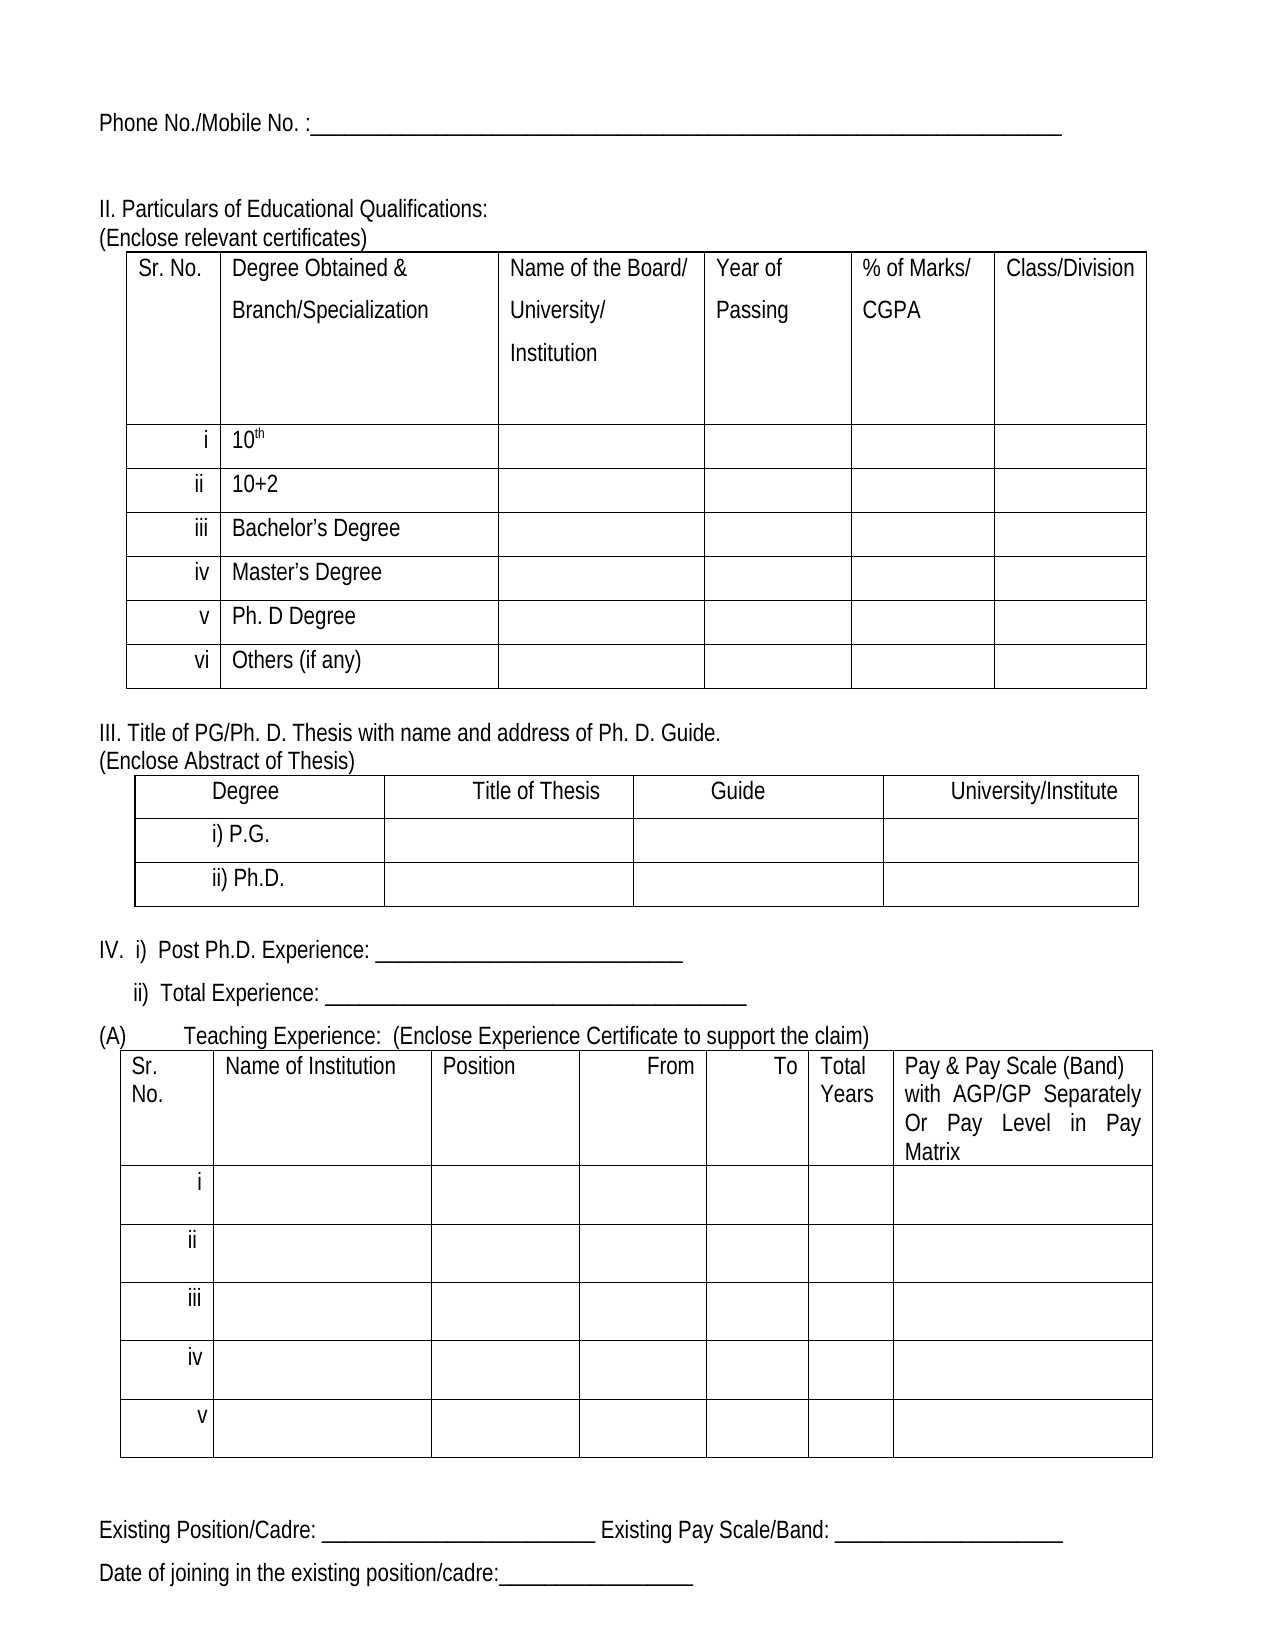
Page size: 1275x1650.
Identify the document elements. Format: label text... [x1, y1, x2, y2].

table_cell [894, 1283, 1152, 1340]
table_cell [995, 469, 1146, 512]
table_cell [580, 1400, 706, 1457]
table_cell [995, 645, 1146, 688]
table_header Title of Thesis [385, 776, 633, 818]
table_cell [809, 1341, 893, 1399]
table_cell ii [121, 1225, 213, 1282]
table_cell [809, 1166, 893, 1224]
table_header University/Institute [884, 776, 1138, 818]
text IV. i) Post Ph.D. Experience: ___________________________ [89, 935, 1239, 964]
text (Enclose relevant certificates) [89, 223, 1239, 251]
table_cell Bachelor’s Degree [221, 513, 498, 556]
table_cell [995, 601, 1146, 644]
table_cell i [127, 425, 220, 468]
table_cell [852, 469, 994, 512]
table_cell [499, 469, 704, 512]
table_cell [385, 819, 633, 862]
table_cell [214, 1400, 431, 1457]
table_cell [707, 1166, 808, 1224]
table_cell [214, 1283, 431, 1340]
table_cell [852, 425, 994, 468]
table_cell [580, 1166, 706, 1224]
table_cell [852, 601, 994, 644]
table_header Name of Institution [214, 1051, 431, 1165]
table_cell [214, 1341, 431, 1399]
table_cell [432, 1400, 579, 1457]
table_cell iii [121, 1283, 213, 1340]
text Phone No./Mobile No. :__________________________________________________________________ [89, 108, 1239, 137]
table_header Name of the Board/ University/Institution [499, 253, 704, 424]
table_cell [884, 819, 1138, 862]
table_cell [707, 1225, 808, 1282]
table_cell 10+2 [221, 469, 498, 512]
text Existing Position/Cadre: ________________________ Existing Pay Scale/Band: ____________________ [89, 1515, 1239, 1544]
table_cell [809, 1283, 893, 1340]
table_cell [705, 513, 851, 556]
table_cell [894, 1225, 1152, 1282]
table_header To [707, 1051, 808, 1165]
table_cell [499, 513, 704, 556]
table_cell [634, 819, 883, 862]
table_cell [214, 1225, 431, 1282]
table_cell [705, 469, 851, 512]
table_cell Master’s Degree [221, 557, 498, 600]
table_cell [995, 557, 1146, 600]
table_cell [852, 557, 994, 600]
table_header Pay & Pay Scale (Band) with AGP/GP Separately Or Pay Level in Pay Matrix [894, 1051, 1152, 1165]
table_cell [707, 1400, 808, 1457]
table_cell i [121, 1166, 213, 1224]
table_cell [499, 557, 704, 600]
table_cell [707, 1341, 808, 1399]
table_cell ii) Ph.D. [136, 863, 384, 906]
table_cell [894, 1400, 1152, 1457]
table_cell [385, 863, 633, 906]
table_cell [705, 601, 851, 644]
table_header Year of Passing [705, 253, 851, 424]
text III. Title of PG/Ph. D. Thesis with name and address of Ph. D. Guide. [89, 718, 1239, 746]
table_header Total Years [809, 1051, 893, 1165]
table_cell [499, 601, 704, 644]
text II. Particulars of Educational Qualifications: [89, 194, 1239, 223]
table_cell [432, 1166, 579, 1224]
table_cell [432, 1283, 579, 1340]
table_cell [580, 1341, 706, 1399]
table_cell [499, 645, 704, 688]
table_cell [809, 1225, 893, 1282]
table_cell [705, 645, 851, 688]
table_cell [852, 513, 994, 556]
table_cell [995, 513, 1146, 556]
table_cell [705, 557, 851, 600]
table_cell [884, 863, 1138, 906]
table_header % of Marks/ CGPA [852, 253, 994, 424]
table_header Sr. No. [121, 1051, 213, 1165]
table_cell 10th [221, 425, 498, 468]
table_cell [432, 1341, 579, 1399]
table_cell v [121, 1400, 213, 1457]
table_cell Ph. D Degree [221, 601, 498, 644]
table_cell [705, 425, 851, 468]
table_cell i) P.G. [136, 819, 384, 862]
table_cell iii [127, 513, 220, 556]
table_cell [432, 1225, 579, 1282]
table_header Sr. No. [127, 253, 220, 424]
table_header Degree [136, 776, 384, 818]
list Teaching Experience: (Enclose Experience Certificate to support the claim) [89, 1021, 1239, 1050]
table_cell [580, 1225, 706, 1282]
table_cell ii [127, 469, 220, 512]
text ii) Total Experience: _____________________________________ [89, 978, 1239, 1007]
table_header Position [432, 1051, 579, 1165]
table_cell [894, 1166, 1152, 1224]
text Date of joining in the existing position/cadre:_________________ [89, 1558, 1239, 1587]
table_cell [852, 645, 994, 688]
table_header Class/Division [995, 253, 1146, 424]
table_cell iv [121, 1341, 213, 1399]
table_cell vi [127, 645, 220, 688]
table_cell [634, 863, 883, 906]
table_cell [214, 1166, 431, 1224]
table_header From [580, 1051, 706, 1165]
table_cell Others (if any) [221, 645, 498, 688]
table_cell [894, 1341, 1152, 1399]
table_cell [580, 1283, 706, 1340]
text (Enclose Abstract of Thesis) [89, 746, 1239, 775]
table_cell [499, 425, 704, 468]
table_cell [995, 425, 1146, 468]
table_cell iv [127, 557, 220, 600]
table_header Guide [634, 776, 883, 818]
table_cell [809, 1400, 893, 1457]
table_header Degree Obtained & Branch/Specialization [221, 253, 498, 424]
table_cell [707, 1283, 808, 1340]
table_cell v [127, 601, 220, 644]
